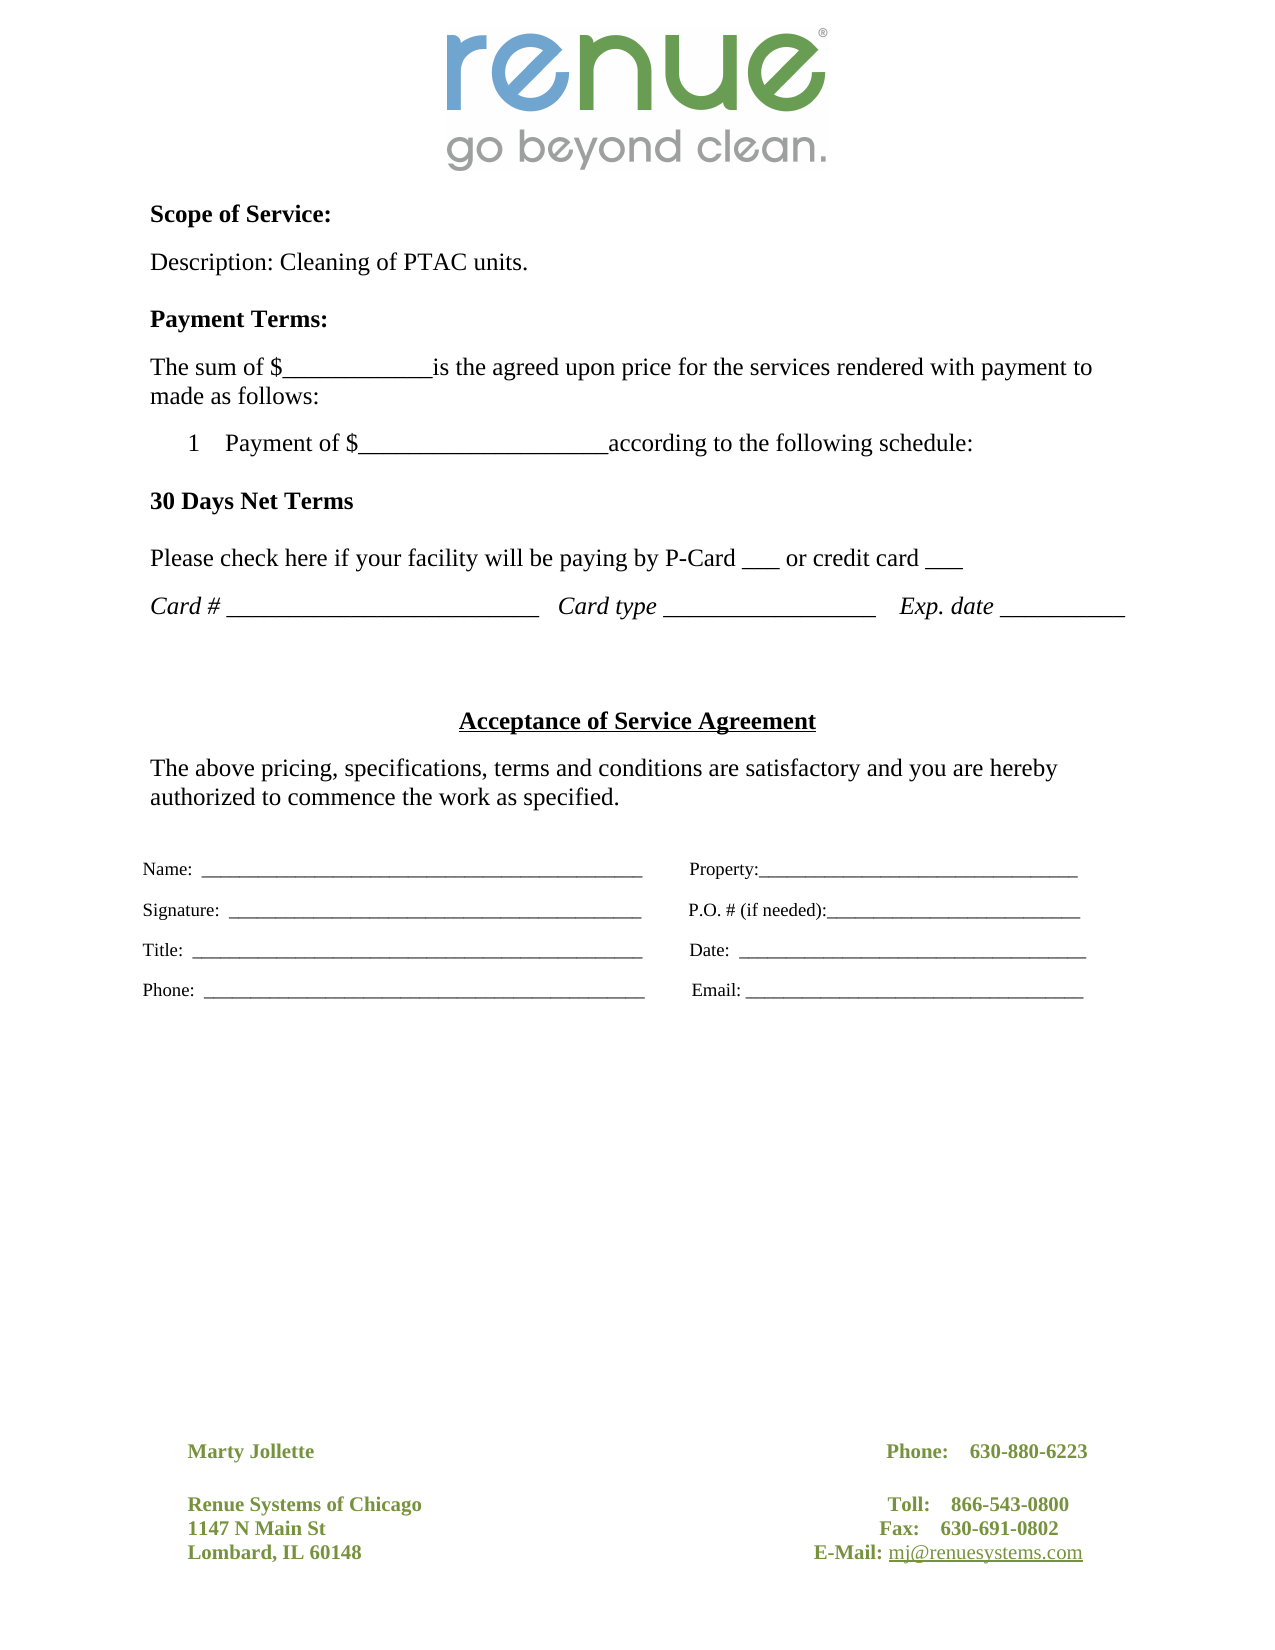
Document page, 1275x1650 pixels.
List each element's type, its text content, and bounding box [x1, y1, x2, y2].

text Title: ________________________________________________ Date: _____________________________________ [142, 939, 1125, 960]
subtitle Payment Terms: [150, 304, 1125, 333]
subtitle The sum of $____________is the agreed upon price for the services rendered with payment to made as follows: [150, 352, 1125, 409]
text Phone: _______________________________________________ Email: ____________________________________ [142, 979, 1087, 1001]
text Please check here if your facility will be paying by P-Card ___ or credit card ___ [150, 543, 1125, 572]
subtitle Acceptance of Service Agreement [150, 706, 1125, 734]
text Signature: ____________________________________________ P.O. # (if needed):___________________________ [142, 898, 1125, 920]
text Description: Cleaning of PTAC units. [150, 247, 1125, 276]
list Payment of $____________________according to the following schedule: [187, 428, 1125, 457]
text Card # _________________________ Card type _________________ Exp. date __________ [150, 591, 1125, 619]
text Name: _______________________________________________ Property:__________________________________ [142, 858, 1125, 880]
text 30 Days Net Terms [150, 486, 1125, 514]
picture [447, 28, 828, 171]
text Scope of Service: [150, 199, 1125, 228]
text The above pricing, specifications, terms and conditions are satisfactory and you are hereby authorized to commence the work as specified. [150, 753, 1125, 811]
